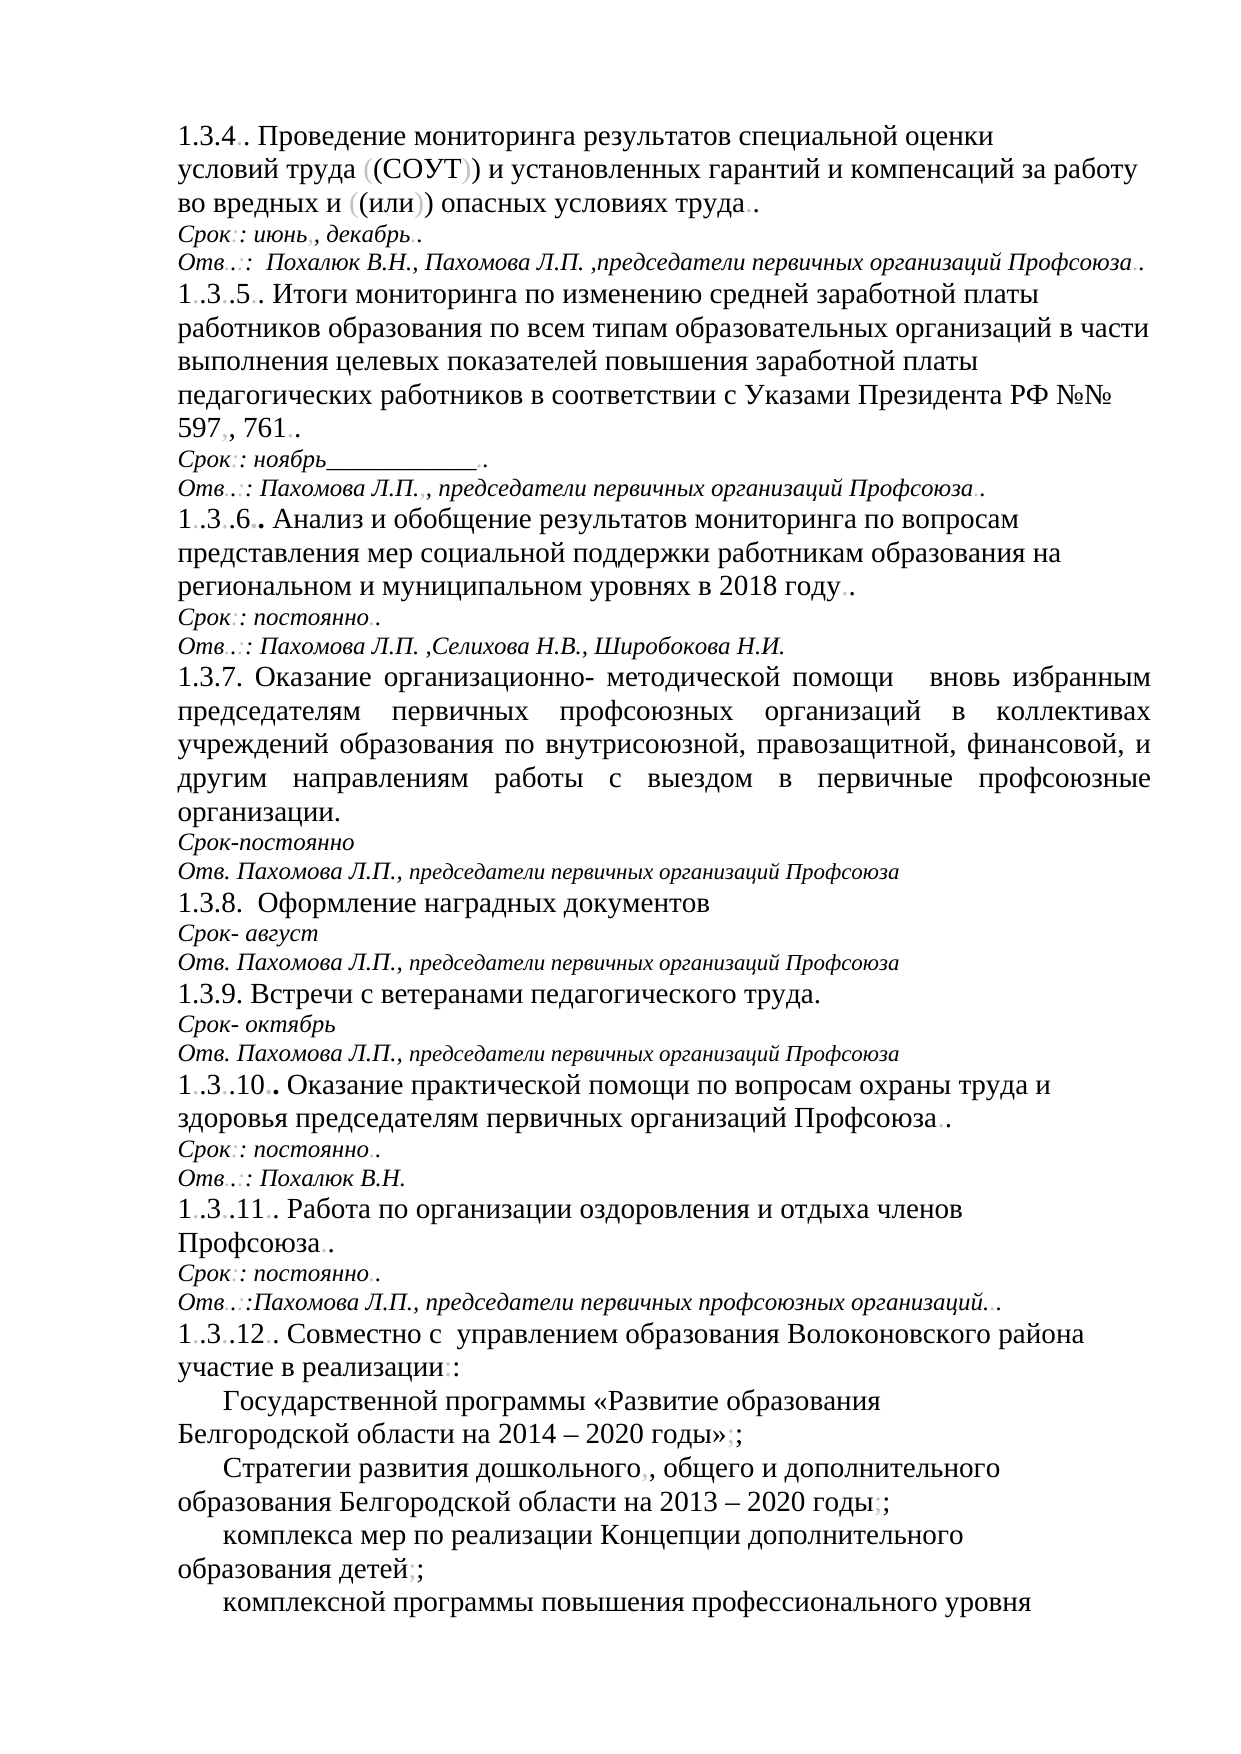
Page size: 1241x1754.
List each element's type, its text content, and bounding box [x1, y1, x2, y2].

text 1.3.8. Оформление наградных документов [177, 885, 1152, 918]
text Срок:: июнь,, декабрь.. [177, 219, 1152, 247]
text Срок:: постоянно.. [177, 602, 1152, 631]
text Срок:: постоянно.. [177, 1134, 1152, 1163]
text Срок- октябрь [177, 1009, 1152, 1038]
text образования детей;; [177, 1551, 1152, 1584]
text Срок:: ноябрь____________.. [177, 444, 1152, 473]
text Отв..:: Пахомова Л.П. ,Селихова Н.В., Широбокова Н.И. [177, 631, 1152, 659]
text условий труда ((СОУТ)) и установленных гарантий и компенсаций за работу [177, 152, 1152, 185]
text Отв..:: Похалюк В.Н., Пахомова Л.П. ,председатели первичных организаций Профсоюза.. [177, 247, 1152, 276]
text 1..3..12.. Совместно с управлением образования Волоконовского района участие в реализации:: [177, 1316, 1152, 1383]
text Срок-постоянно [177, 827, 1152, 856]
text педагогических работников в соответствии с Указами Президента РФ №№ [177, 377, 1152, 410]
text Отв. Пахомова Л.П., председатели первичных организаций Профсоюза [177, 856, 1152, 885]
text 1.3.7. Оказание организационно- методической помощи вновь избранным председателям первичных профсоюзных организаций в коллективах учреждений образования по внутрисоюзной, правозащитной, финансовой, и другим направлениям работы с выездом в первичные профсоюзные организации. [177, 659, 1152, 827]
text Государственной программы «Развитие образования [177, 1383, 1152, 1417]
text комплексной программы повышения профессионального уровня [177, 1584, 1152, 1618]
text комплекса мер по реализации Концепции дополнительного [177, 1517, 1152, 1551]
text Отв..:: Похалюк В.Н. [177, 1163, 1152, 1191]
text выполнения целевых показателей повышения заработной платы [177, 343, 1152, 377]
text Срок- август [177, 918, 1152, 947]
text 1..3..11.. Работа по организации оздоровления и отдыха членов [177, 1191, 1152, 1225]
text региональном и муниципальном уровнях в 2018 году.. [177, 568, 1152, 602]
text 1.3.4.. Проведение мониторинга результатов специальной оценки [177, 118, 1152, 152]
text здоровья председателям первичных организаций Профсоюза.. [177, 1100, 1152, 1134]
text 1..3..10.. Оказание практической помощи по вопросам охраны труда и [177, 1067, 1152, 1100]
text 597,, 761.. [177, 410, 1152, 444]
text образования Белгородской области на 2013 – 2020 годы;; [177, 1484, 1152, 1517]
text во вредных и ((или)) опасных условиях труда.. [177, 185, 1152, 219]
text работников образования по всем типам образовательных организаций в части [177, 310, 1152, 343]
text Отв. Пахомова Л.П., председатели первичных организаций Профсоюза [177, 947, 1152, 976]
text Отв. Пахомова Л.П., председатели первичных организаций Профсоюза [177, 1038, 1152, 1067]
text Отв..::Пахомова Л.П., председатели первичных профсоюзных организаций... [177, 1287, 1152, 1316]
text Отв..:: Пахомова Л.П.,, председатели первичных организаций Профсоюза.. [177, 473, 1152, 501]
text Белгородской области на 2014 – 2020 годы»;; [177, 1417, 1152, 1450]
text 1.3.9. Встречи с ветеранами педагогического труда. [177, 976, 1152, 1009]
text Профсоюза.. [177, 1225, 1152, 1258]
text 1..3..6.. Анализ и обобщение результатов мониторинга по вопросам [177, 501, 1152, 535]
text Срок:: постоянно.. [177, 1258, 1152, 1287]
text 1..3..5.. Итоги мониторинга по изменению средней заработной платы [177, 276, 1152, 310]
text Стратегии развития дошкольного,, общего и дополнительного [177, 1450, 1152, 1484]
text представления мер социальной поддержки работникам образования на [177, 535, 1152, 568]
